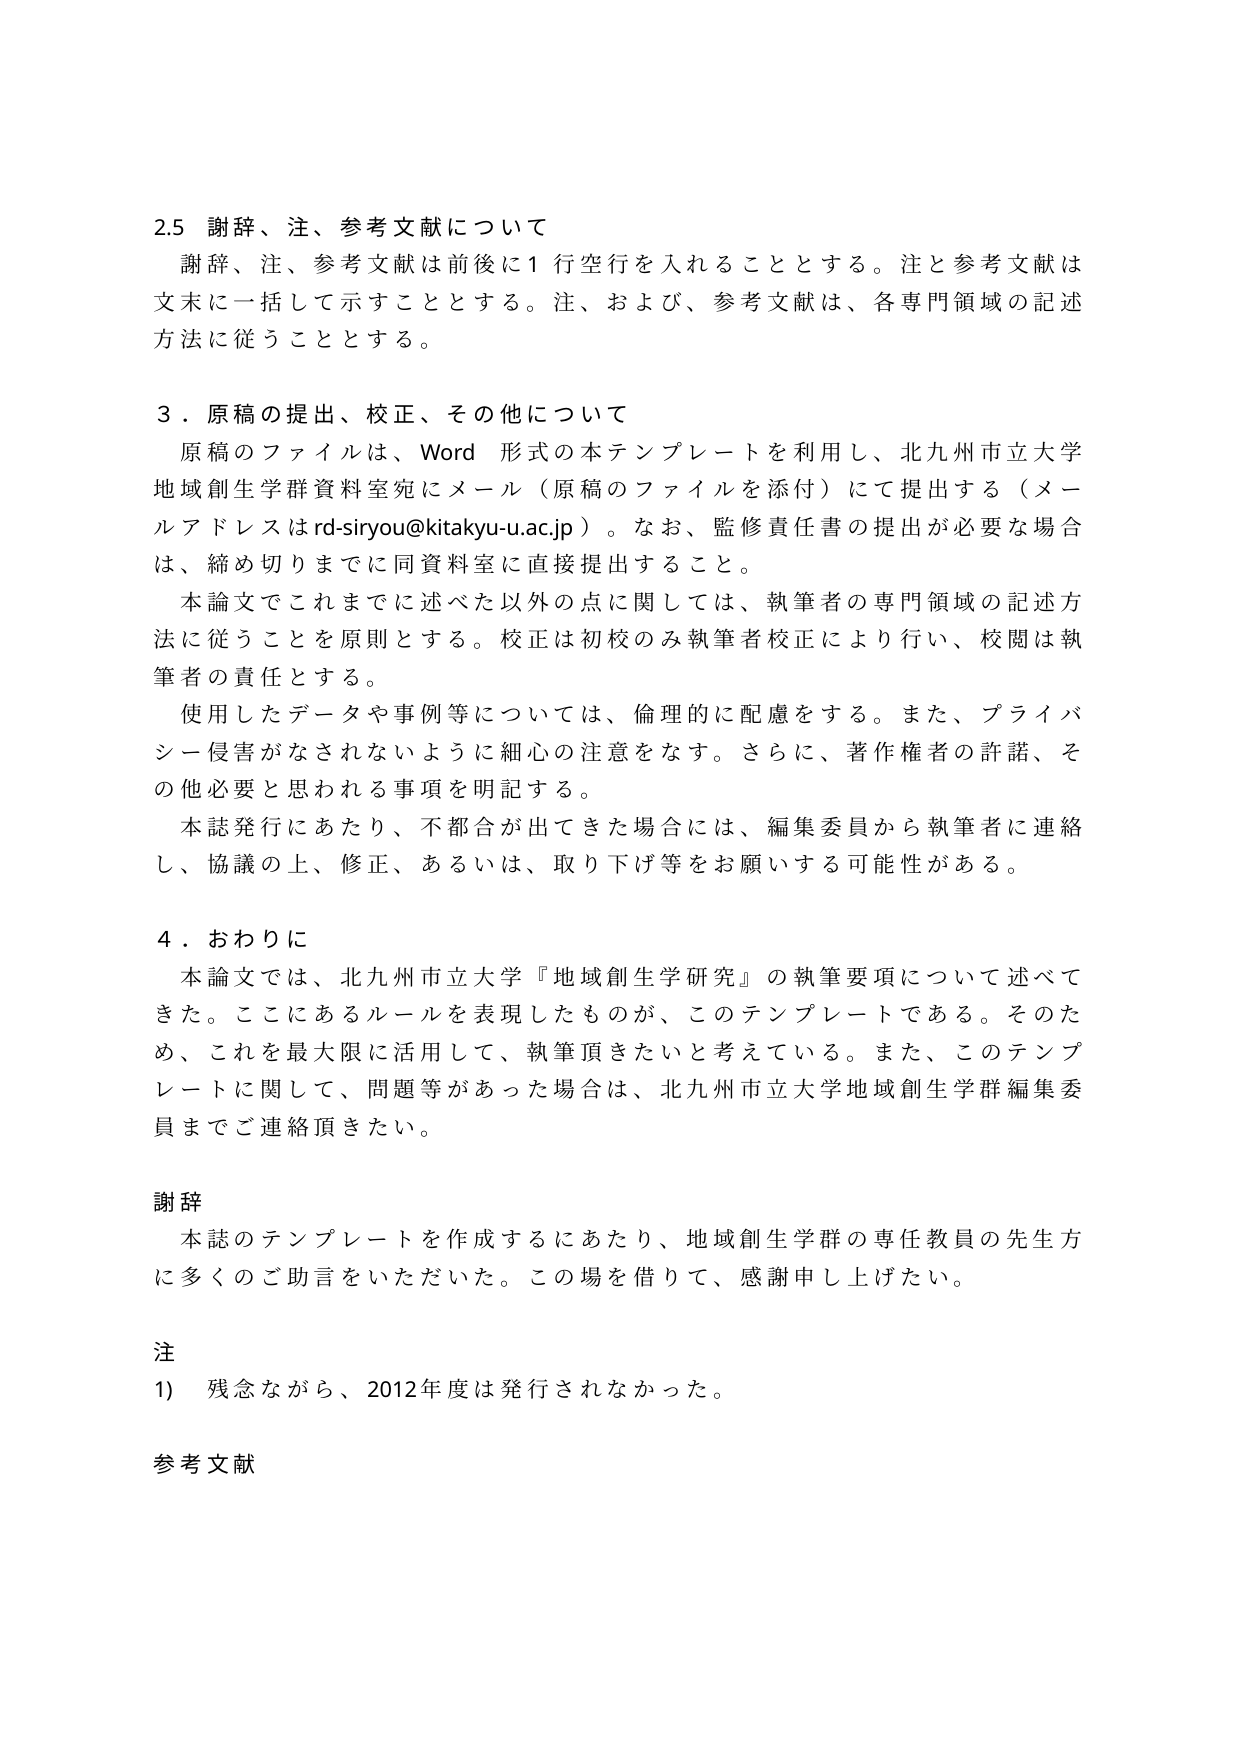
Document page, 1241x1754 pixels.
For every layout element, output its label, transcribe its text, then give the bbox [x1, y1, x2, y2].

text 使用したデータや事例等については、倫理的に配慮をする。また、プライバシー侵害がなされないように細心の注意をなす。さらに、著作権者の許諾、その他必要と思われる事項を明記する。 [153, 694, 1087, 807]
text 注 [153, 1332, 1087, 1369]
text 本論文でこれまでに述べた以外の点に関しては、執筆者の専門領域の記述方法に従うことを原則とする。校正は初校のみ執筆者校正により行い、校閲は執筆者の責任とする。 [153, 582, 1087, 694]
text ４．おわりに [153, 919, 1087, 957]
text 本誌のテンプレートを作成するにあたり、地域創生学群の専任教員の先生方に多くのご助言をいただいた。この場を借りて、感謝申し上げたい。 [153, 1219, 1087, 1294]
text 謝辞、注、参考文献は前後に1行空行を入れることとする。注と参考文献は文末に一括して示すこととする。注、および、参考文献は、各専門領域の記述方法に従うこととする。 [153, 244, 1087, 357]
text 1) 残念ながら、2012年度は発行されなかった。 [153, 1369, 1087, 1407]
text ３．原稿の提出、校正、その他について [153, 394, 1087, 432]
text 参考文献 [153, 1444, 1087, 1482]
text 2.5 謝辞、注、参考文献について [153, 207, 1087, 244]
text 本論文では、北九州市立大学『地域創生学研究』の執筆要項について述べてきた。ここにあるルールを表現したものが、このテンプレートである。そのため、これを最大限に活用して、執筆頂きたいと考えている。また、このテンプレートに関して、問題等があった場合は、北九州市立大学地域創生学群編集委員までご連絡頂きたい。 [153, 957, 1087, 1144]
text 本誌発行にあたり、不都合が出てきた場合には、編集委員から執筆者に連絡し、協議の上、修正、あるいは、取り下げ等をお願いする可能性がある。 [153, 807, 1087, 882]
text 謝辞 [153, 1182, 1087, 1219]
text 原稿のファイルは、Word形式の本テンプレートを利用し、北九州市立大学地域創生学群資料室宛にメール（原稿のファイルを添付）にて提出する（メールアドレスはrd-siryou@kitakyu-u.ac.jp）。なお、監修責任書の提出が必要な場合は、締め切りまでに同資料室に直接提出すること。 [153, 432, 1087, 582]
